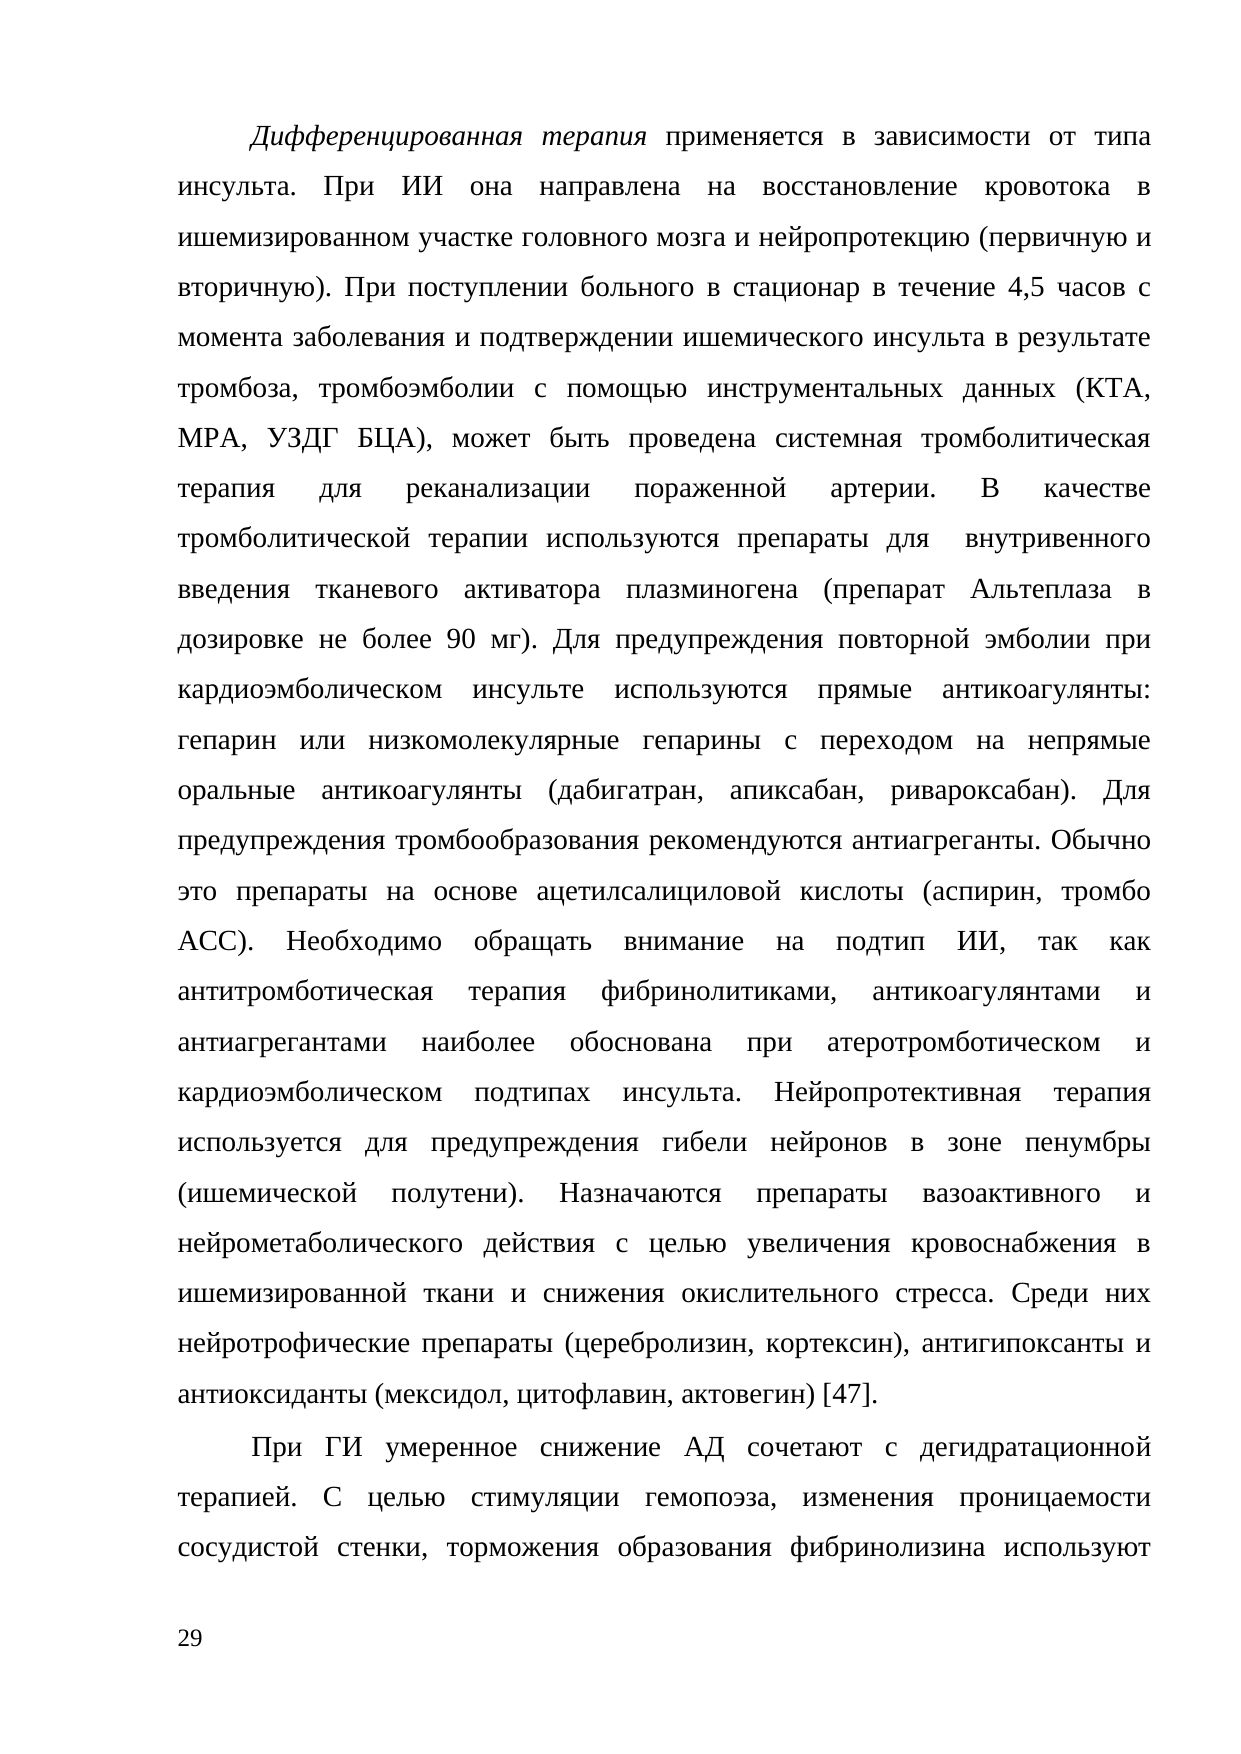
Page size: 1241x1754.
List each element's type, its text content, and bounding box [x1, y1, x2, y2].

text Дифференцированная терапия применяется в зависимости от типа инсульта. При ИИ она направлена на восстановление кровотока в ишемизированном участке головного мозга и нейропротекцию (первичную и вторичную). При поступлении больного в стационар в течение 4,5 часов с момента заболевания и подтверждении ишемического инсульта в результате тромбоза, тромбоэмболии с помощью инструментальных данных (КТА, МРА, УЗДГ БЦА), может быть проведена системная тромболитическая терапия для реканализации пораженной артерии. В качестве тромболитической терапии используются препараты для внутривенного введения тканевого активатора плазминогена (препарат Альтеплаза в дозировке не более 90 мг). Для предупреждения повторной эмболии при кардиоэмболическом инсульте используются прямые антикоагулянты: гепарин или низкомолекулярные гепарины с переходом на непрямые оральные антикоагулянты (дабигатран, апиксабан, ривароксабан). Для предупреждения тромбообразования рекомендуются антиагреганты. Обычно это препараты на основе ацетилсалициловой кислоты (аспирин, тромбо АСС). Необходимо обращать внимание на подтип ИИ, так как антитромботическая терапия фибринолитиками, антикоагулянтами и антиагрегантами наиболее обоснована при атеротромботическом и кардиоэмболическом подтипах инсульта. Нейропротективная терапия используется для предупреждения гибели нейронов в зоне пенумбры (ишемической полутени). Назначаются препараты вазоактивного и нейрометаболического действия с целью увеличения кровоснабжения в ишемизированной ткани и снижения окислительного стресса. Среди них нейротрофические препараты (церебролизин, кортексин), антигипоксанты и антиоксиданты (мексидол, цитофлавин, актовегин) [47]. [177, 118, 1152, 1409]
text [177, 1429, 1152, 1563]
